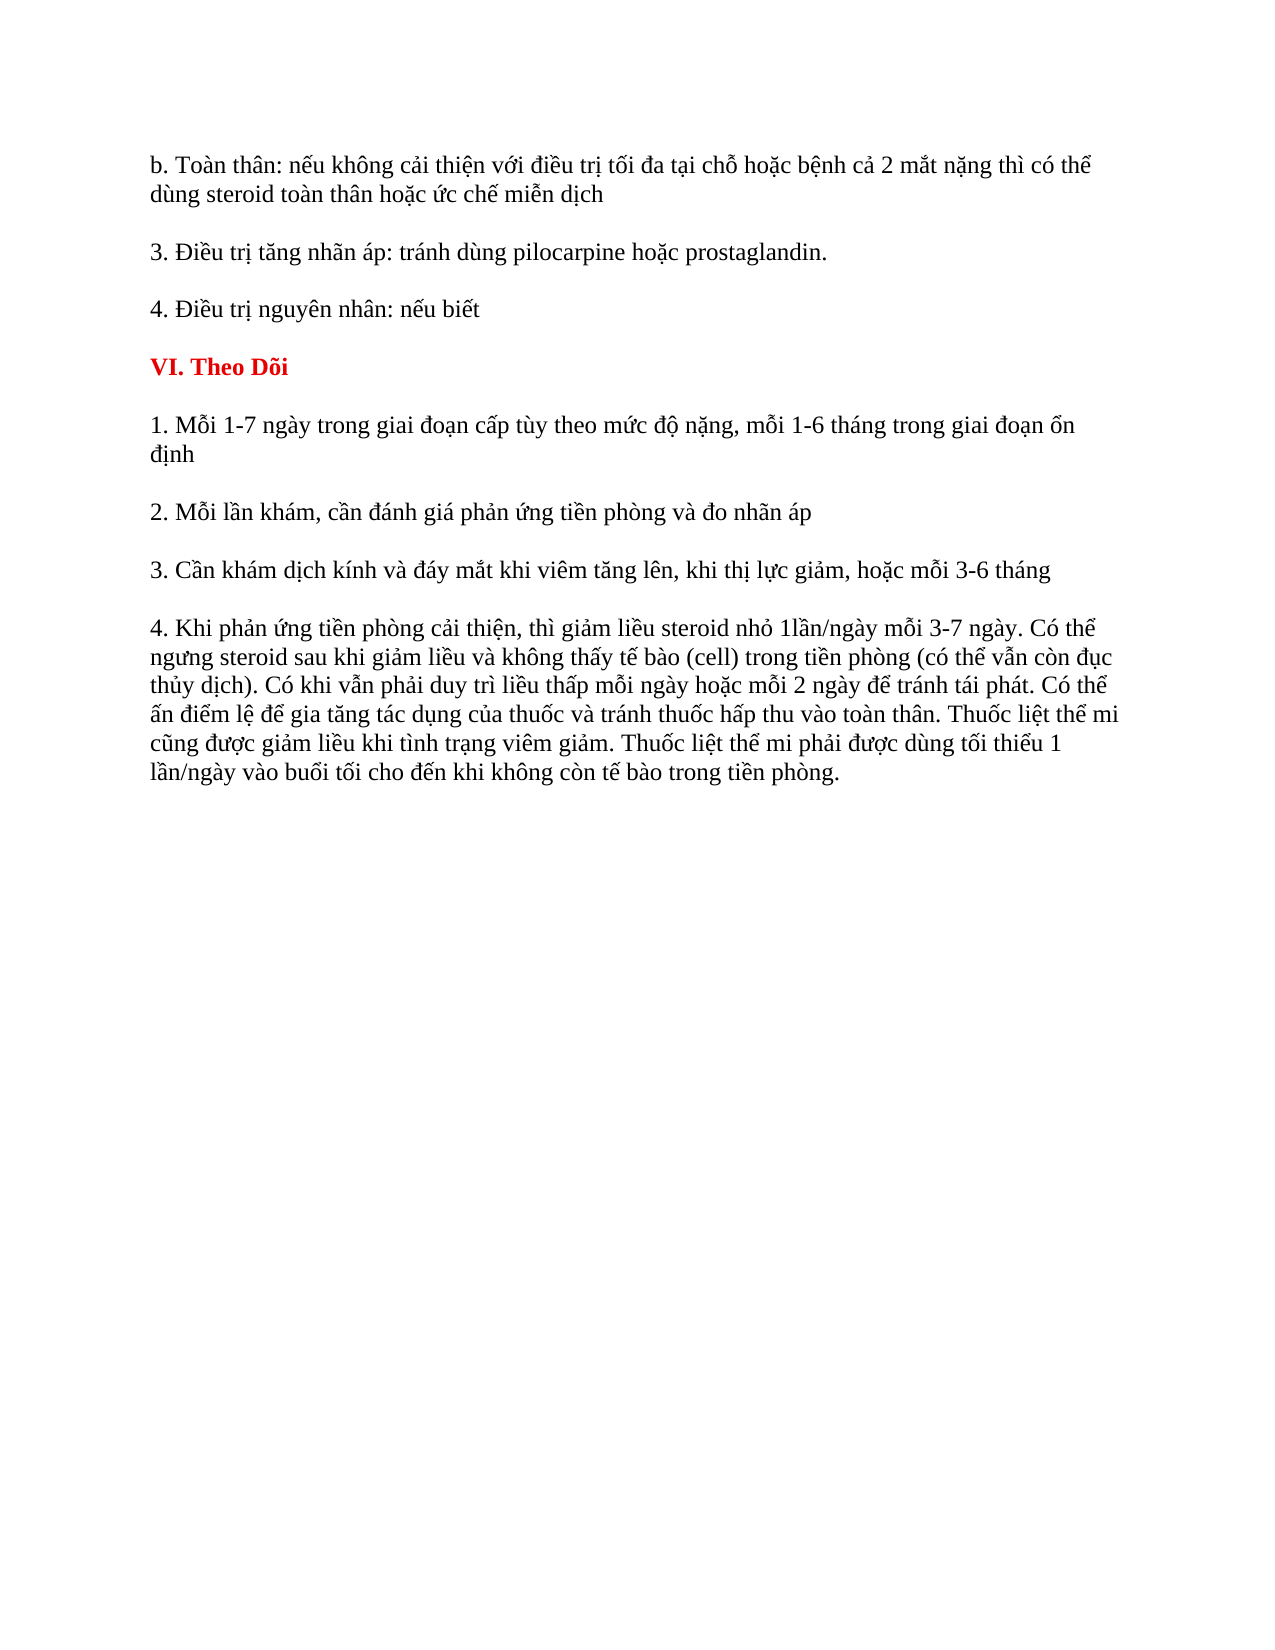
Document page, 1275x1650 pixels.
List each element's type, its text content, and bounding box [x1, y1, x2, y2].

text 4. Khi phản ứng tiền phòng cải thiện, thì giảm liều steroid nhỏ 1lần/ngày mỗi 3-7 ngày. Có thể ngưng steroid sau khi giảm liều và không thấy tế bào (cell) trong tiền phòng (có thể vẫn còn đục thủy dịch). Có khi vẫn phải duy trì liều thấp mỗi ngày hoặc mỗi 2 ngày để tránh tái phát. Có thể ấn điểm lệ để gia tăng tác dụng của thuốc và tránh thuốc hấp thu vào toàn thân. Thuốc liệt thể mi cũng được giảm liều khi tình trạng viêm giảm. Thuốc liệt thể mi phải được dùng tối thiểu 1 lần/ngày vào buổi tối cho đến khi không còn tế bào trong tiền phòng. [150, 613, 1125, 785]
text 3. Cần khám dịch kính và đáy mắt khi viêm tăng lên, khi thị lực giảm, hoặc mỗi 3-6 tháng [150, 555, 1125, 584]
text 2. Mỗi lần khám, cần đánh giá phản ứng tiền phòng và đo nhãn áp [150, 497, 1125, 526]
text VI. Theo Dõi [150, 352, 1125, 381]
text b. Toàn thân: nếu không cải thiện với điều trị tối đa tại chỗ hoặc bệnh cả 2 mắt nặng thì có thể dùng steroid toàn thân hoặc ức chế miễn dịch [150, 150, 1125, 207]
text 4. Điều trị nguyên nhân: nếu biết [150, 294, 1125, 323]
text 3. Điều trị tăng nhãn áp: tránh dùng pilocarpine hoặc prostaglandin. [150, 237, 1125, 265]
text 1. Mỗi 1-7 ngày trong giai đoạn cấp tùy theo mức độ nặng, mỗi 1-6 tháng trong giai đoạn ổn định [150, 410, 1125, 468]
